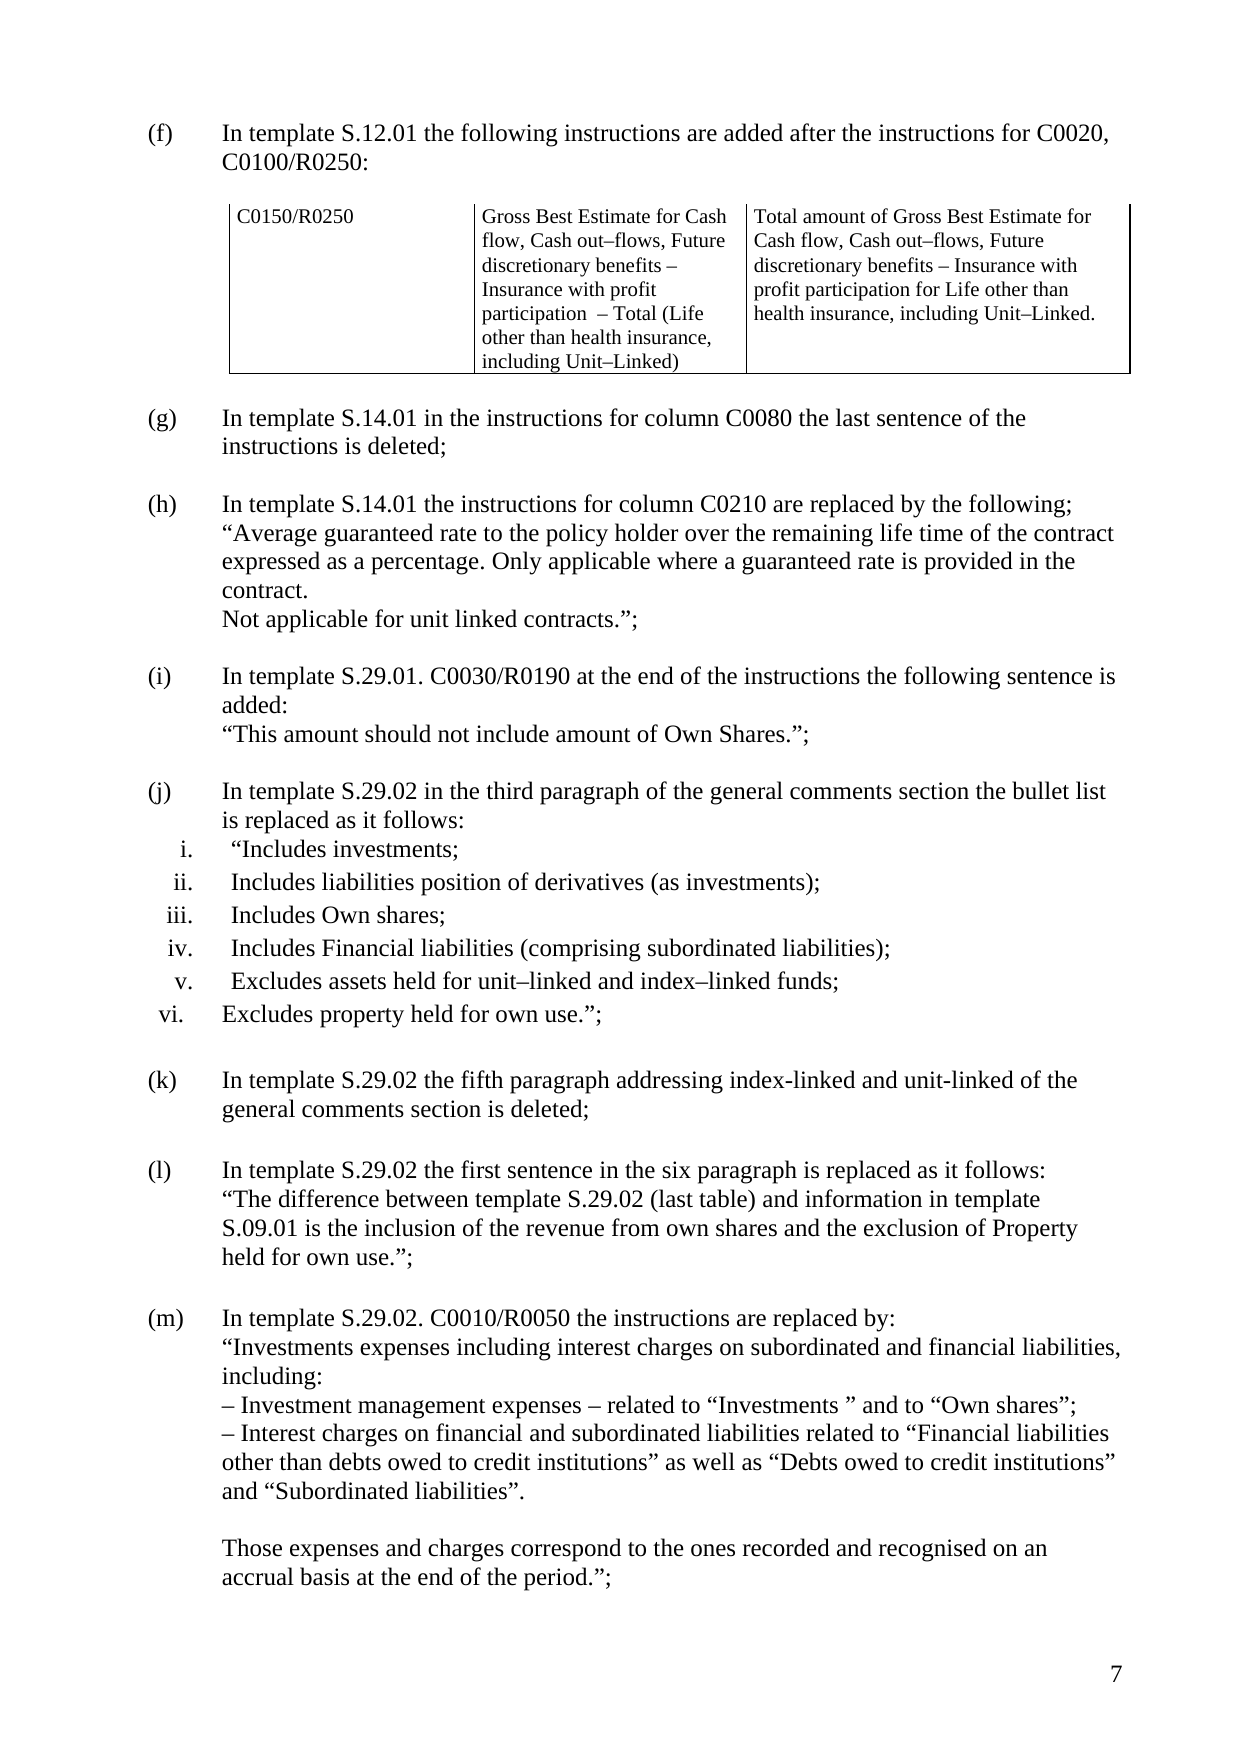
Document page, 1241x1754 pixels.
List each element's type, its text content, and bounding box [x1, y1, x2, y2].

list In template S.29.02 the fifth paragraph addressing index-linked and unit-linked of the general comments section is deleted; [148, 1065, 1122, 1122]
list Those expenses and charges correspond to the ones recorded and recognised on an accrual basis at the end of the period.”; [222, 1533, 1122, 1591]
list Includes liabilities position of derivatives (as investments); [193, 867, 1122, 896]
list “Average guaranteed rate to the policy holder over the remaining life time of the contract expressed as a percentage. Only applicable where a guaranteed rate is provided in the contract. Not applicable for unit linked contracts.”; [222, 518, 1122, 633]
list – Investment management expenses – related to “Investments ” and to “Own shares”; [222, 1390, 1122, 1418]
list In template S.14.01 the instructions for column C0210 are replaced by the following; [148, 489, 1122, 518]
list “The difference between template S.29.02 (last table) and information in template S.09.01 is the inclusion of the revenue from own shares and the exclusion of Property held for own use.”; [222, 1184, 1122, 1271]
table_header C0150/R0250 [230, 204, 474, 373]
list In template S.29.02 in the third paragraph of the general comments section the bullet list is replaced as it follows: [148, 776, 1122, 834]
table_header Gross Best Estimate for Cash flow, Cash out–flows, Future discretionary benefits – Insurance with profit participation – Total (Life other than health insurance, including Unit–Linked) [475, 204, 746, 373]
list Includes Own shares; [193, 900, 1122, 929]
list “Includes investments; [193, 834, 1122, 863]
list In template S.12.01 the following instructions are added after the instructions for C0020, C0100/R0250: [148, 118, 1122, 176]
list Excludes property held for own use.”; [184, 999, 1122, 1028]
table_header Total amount of Gross Best Estimate for Cash flow, Cash out–flows, Future discretionary benefits – Insurance with profit participation for Life other than health insurance, including Unit–Linked. [747, 204, 1129, 373]
list In template S.29.02 the first sentence in the six paragraph is replaced as it follows: [148, 1156, 1122, 1184]
list Excludes assets held for unit–linked and index–linked funds; [193, 966, 1122, 995]
list “This amount should not include amount of Own Shares.”; [222, 719, 1122, 748]
list “Investments expenses including interest charges on subordinated and financial liabilities, including: [222, 1332, 1122, 1390]
list Includes Financial liabilities (comprising subordinated liabilities); [193, 933, 1122, 962]
list In template S.29.01. C0030/R0190 at the end of the instructions the following sentence is added: [148, 661, 1122, 719]
list – Interest charges on financial and subordinated liabilities related to “Financial liabilities other than debts owed to credit institutions” as well as “Debts owed to credit institutions” and “Subordinated liabilities”. [222, 1418, 1122, 1505]
list In template S.14.01 in the instructions for column C0080 the last sentence of the instructions is deleted; [148, 403, 1122, 460]
list In template S.29.02. C0010/R0050 the instructions are replaced by: [148, 1303, 1122, 1332]
